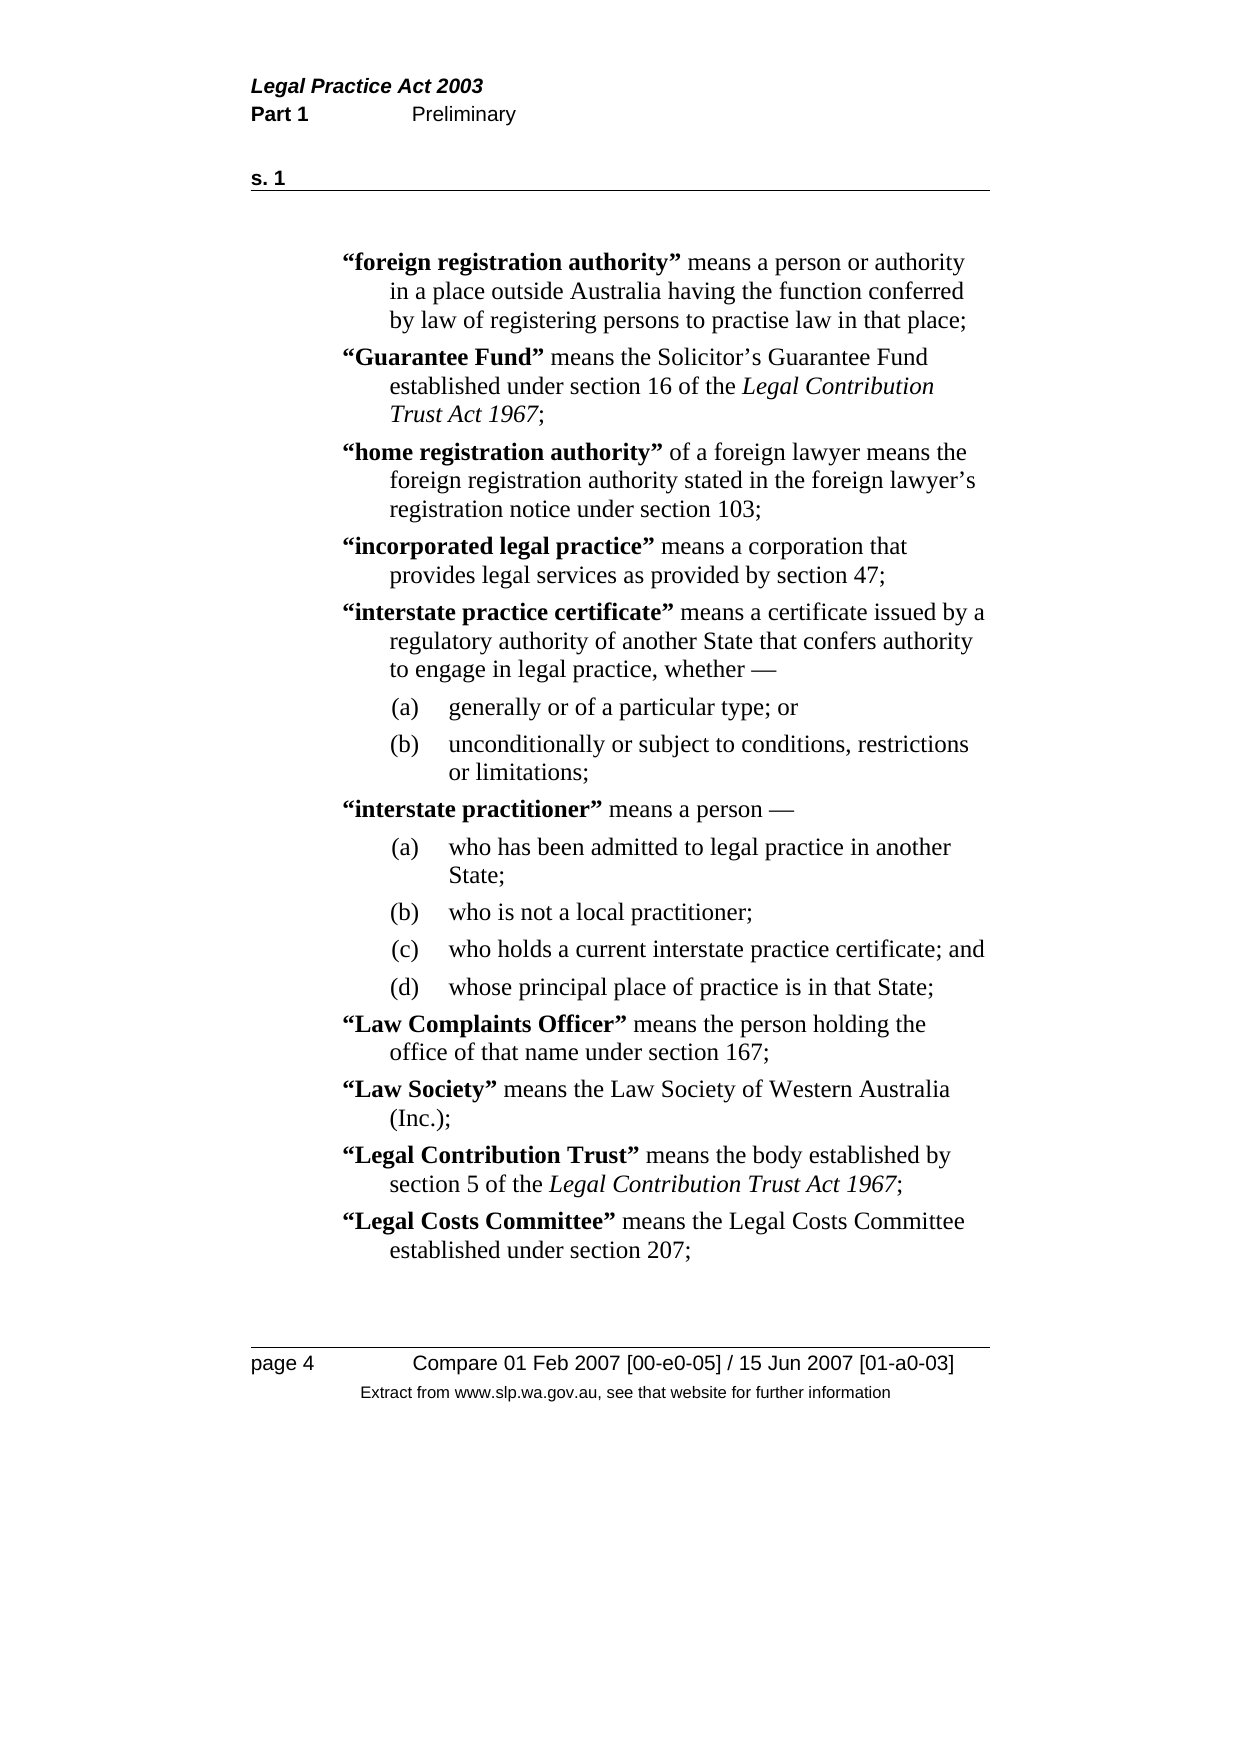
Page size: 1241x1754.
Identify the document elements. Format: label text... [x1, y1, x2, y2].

text (c) who holds a current interstate practice certificate; and [251, 934, 990, 963]
text “Law Complaints Officer” means the person holding the office of that name under section 167; [251, 1009, 990, 1066]
text “Legal Costs Committee” means the Legal Costs Committee established under section 207; [251, 1206, 990, 1264]
text “interstate practice certificate” means a certificate issued by a regulatory authority of another State that confers authority to engage in legal practice, whether — [251, 597, 990, 683]
text (b) unconditionally or subject to conditions, restrictions or limitations; [251, 729, 990, 786]
text “Law Society” means the Law Society of Western Australia (Inc.); [251, 1074, 990, 1132]
text “Legal Contribution Trust” means the body established by section 5 of the Legal Contribution Trust Act 1967; [251, 1140, 990, 1198]
text “foreign registration authority” means a person or authority in a place outside Australia having the function conferred by law of registering persons to practise law in that place; [251, 247, 990, 334]
text (a) who has been admitted to legal practice in another State; [251, 832, 990, 889]
text (a) generally or of a particular type; or [251, 692, 990, 720]
text “Guarantee Fund” means the Solicitor’s Guarantee Fund established under section 16 of the Legal Contribution Trust Act 1967; [251, 342, 990, 428]
text “home registration authority” of a foreign lawyer means the foreign registration authority stated in the foreign lawyer’s registration notice under section 103; [251, 437, 990, 523]
text “interstate practitioner” means a person — [251, 794, 990, 823]
text (b) who is not a local practitioner; [251, 897, 990, 926]
text “incorporated legal practice” means a corporation that provides legal services as provided by section 47; [251, 531, 990, 589]
text (d) whose principal place of practice is in that State; [251, 972, 990, 1000]
